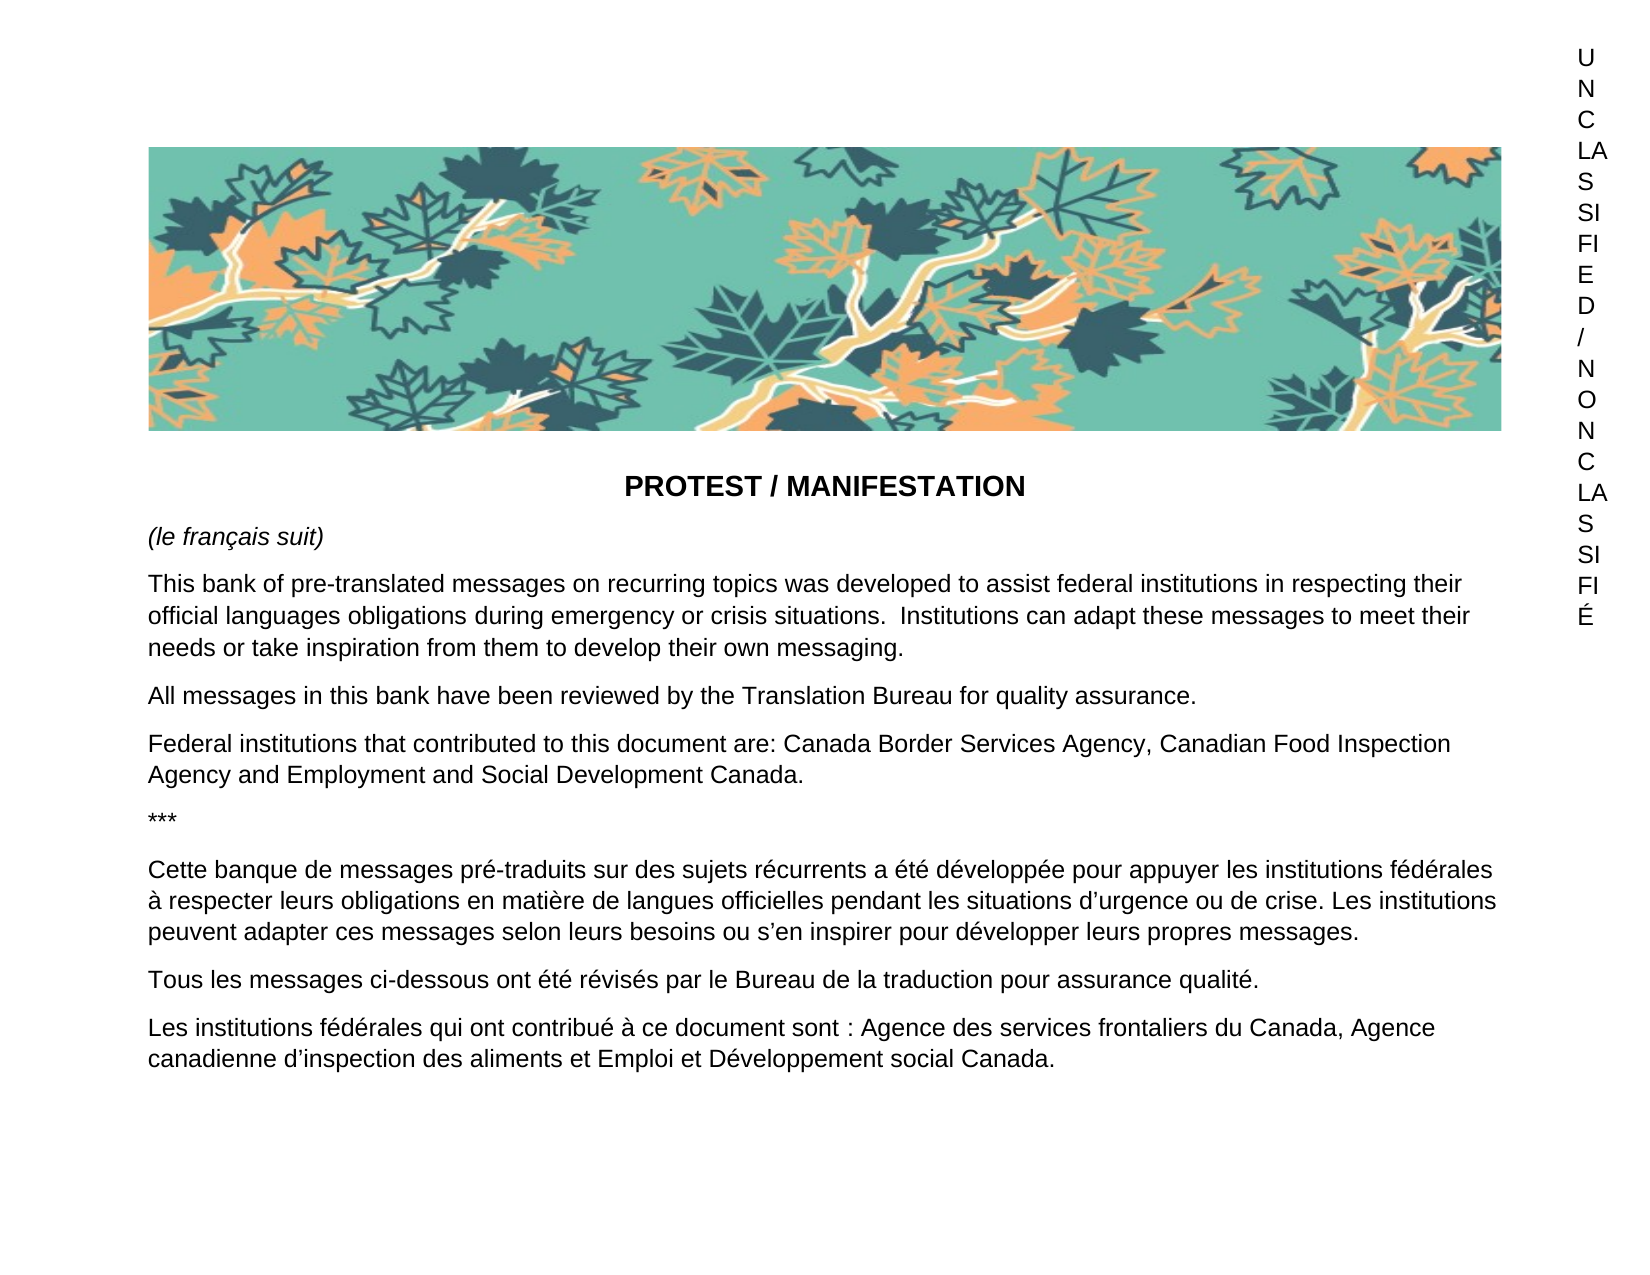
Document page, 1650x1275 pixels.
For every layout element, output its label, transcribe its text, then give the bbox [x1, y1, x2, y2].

text Cette banque de messages pré-traduits sur des sujets récurrents a été développée pour appuyer les institutions fédérales à respecter leurs obligations en matière de langues officielles pendant les situations d’urgence ou de crise. Les institutions peuvent adapter ces messages selon leurs besoins ou s’en inspirer pour développer leurs propres messages. [148, 855, 1502, 946]
text This bank of pre-translated messages on recurring topics was developed to assist federal institutions in respecting their official languages obligations during emergency or crisis situations. Institutions can adapt these messages to meet their needs or take inspiration from them to develop their own messaging. [148, 569, 1502, 662]
text (le français suit) [148, 522, 1502, 550]
text Federal institutions that contributed to this document are: Canada Border Services Agency, Canadian Food Inspection Agency and Employment and Social Development Canada. [148, 729, 1502, 788]
text All messages in this bank have been reviewed by the Translation Bureau for quality assurance. [148, 681, 1502, 710]
picture [148, 147, 1502, 431]
text Les institutions fédérales qui ont contribué à ce document sont : Agence des services frontaliers du Canada, Agence canadienne d’inspection des aliments et Emploi et Développement social Canada. [148, 1013, 1502, 1072]
text PROTEST / MANIFESTATION [148, 469, 1502, 502]
text Tous les messages ci-dessous ont été révisés par le Bureau de la traduction pour assurance qualité. [148, 965, 1502, 994]
text *** [148, 807, 1502, 836]
